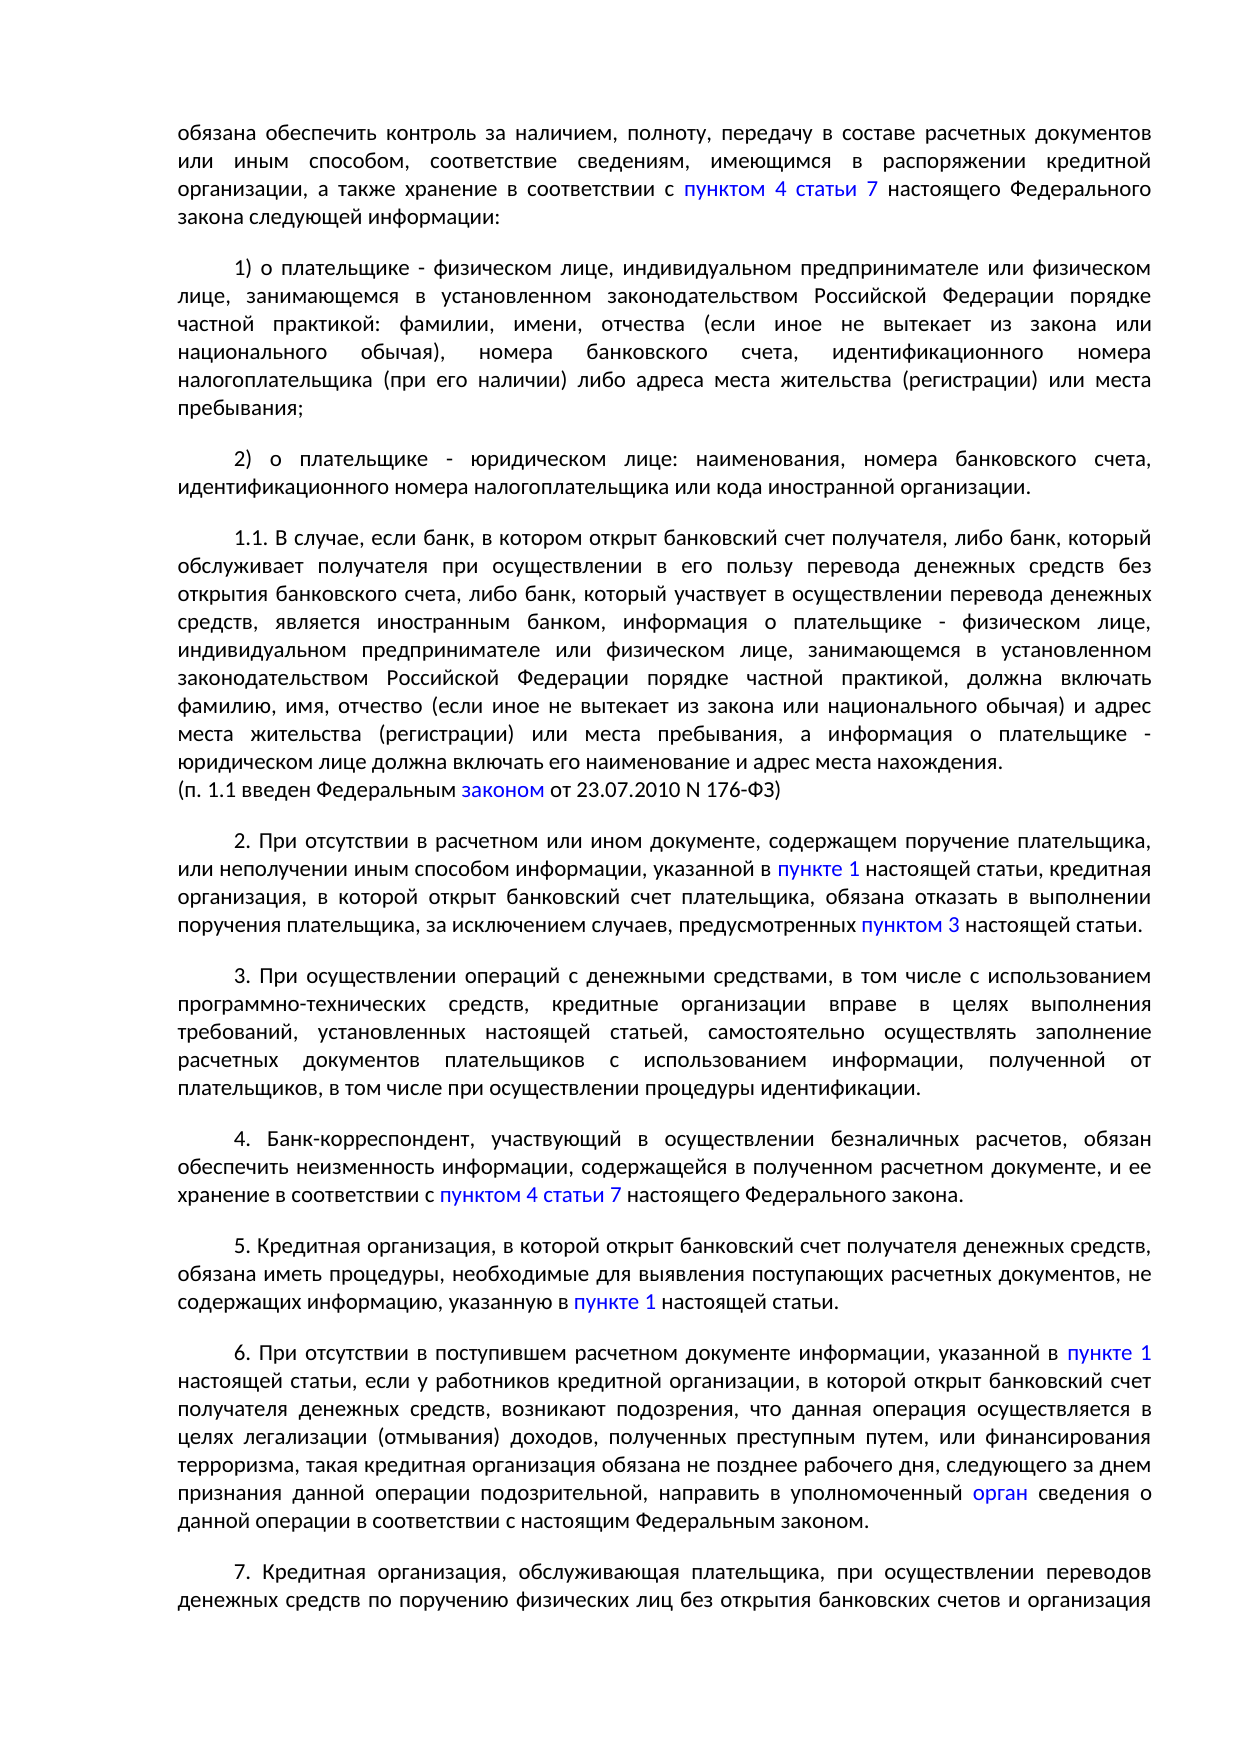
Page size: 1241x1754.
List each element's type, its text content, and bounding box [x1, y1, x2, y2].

text 2. При отсутствии в расчетном или ином документе, содержащем поручение плательщика, или неполучении иным способом информации, указанной в пункте 1 настоящей статьи, кредитная организация, в которой открыт банковский счет плательщика, обязана отказать в выполнении поручения плательщика, за исключением случаев, предусмотренных пунктом 3 настоящей статьи. [177, 826, 1152, 938]
text 6. При отсутствии в поступившем расчетном документе информации, указанной в пункте 1 настоящей статьи, если у работников кредитной организации, в которой открыт банковский счет получателя денежных средств, возникают подозрения, что данная операция осуществляется в целях легализации (отмывания) доходов, полученных преступным путем, или финансирования терроризма, такая кредитная организация обязана не позднее рабочего дня, следующего за днем признания данной операции подозрительной, направить в уполномоченный орган сведения о данной операции в соответствии с настоящим Федеральным законом. [177, 1338, 1152, 1534]
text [177, 1557, 1152, 1613]
text 2) о плательщике - юридическом лице: наименования, номера банковского счета, идентификационного номера налогоплательщика или кода иностранной организации. [177, 444, 1152, 500]
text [177, 118, 1152, 230]
text 5. Кредитная организация, в которой открыт банковский счет получателя денежных средств, обязана иметь процедуры, необходимые для выявления поступающих расчетных документов, не содержащих информацию, указанную в пункте 1 настоящей статьи. [177, 1231, 1152, 1315]
text 4. Банк-корреспондент, участвующий в осуществлении безналичных расчетов, обязан обеспечить неизменность информации, содержащейся в полученном расчетном документе, и ее хранение в соответствии с пунктом 4 статьи 7 настоящего Федерального закона. [177, 1124, 1152, 1208]
text 1.1. В случае, если банк, в котором открыт банковский счет получателя, либо банк, который обслуживает получателя при осуществлении в его пользу перевода денежных средств без открытия банковского счета, либо банк, который участвует в осуществлении перевода денежных средств, является иностранным банком, информация о плательщике - физическом лице, индивидуальном предпринимателе или физическом лице, занимающемся в установленном законодательством Российской Федерации порядке частной практикой, должна включать фамилию, имя, отчество (если иное не вытекает из закона или национального обычая) и адрес места жительства (регистрации) или места пребывания, а информация о плательщике - юридическом лице должна включать его наименование и адрес места нахождения. [177, 523, 1152, 775]
text (п. 1.1 введен Федеральным законом от 23.07.2010 N 176-ФЗ) [177, 775, 1152, 803]
text 1) о плательщике - физическом лице, индивидуальном предпринимателе или физическом лице, занимающемся в установленном законодательством Российской Федерации порядке частной практикой: фамилии, имени, отчества (если иное не вытекает из закона или национального обычая), номера банковского счета, идентификационного номера налогоплательщика (при его наличии) либо адреса места жительства (регистрации) или места пребывания; [177, 253, 1152, 421]
text 3. При осуществлении операций с денежными средствами, в том числе с использованием программно-технических средств, кредитные организации вправе в целях выполнения требований, установленных настоящей статьей, самостоятельно осуществлять заполнение расчетных документов плательщиков с использованием информации, полученной от плательщиков, в том числе при осуществлении процедуры идентификации. [177, 961, 1152, 1101]
